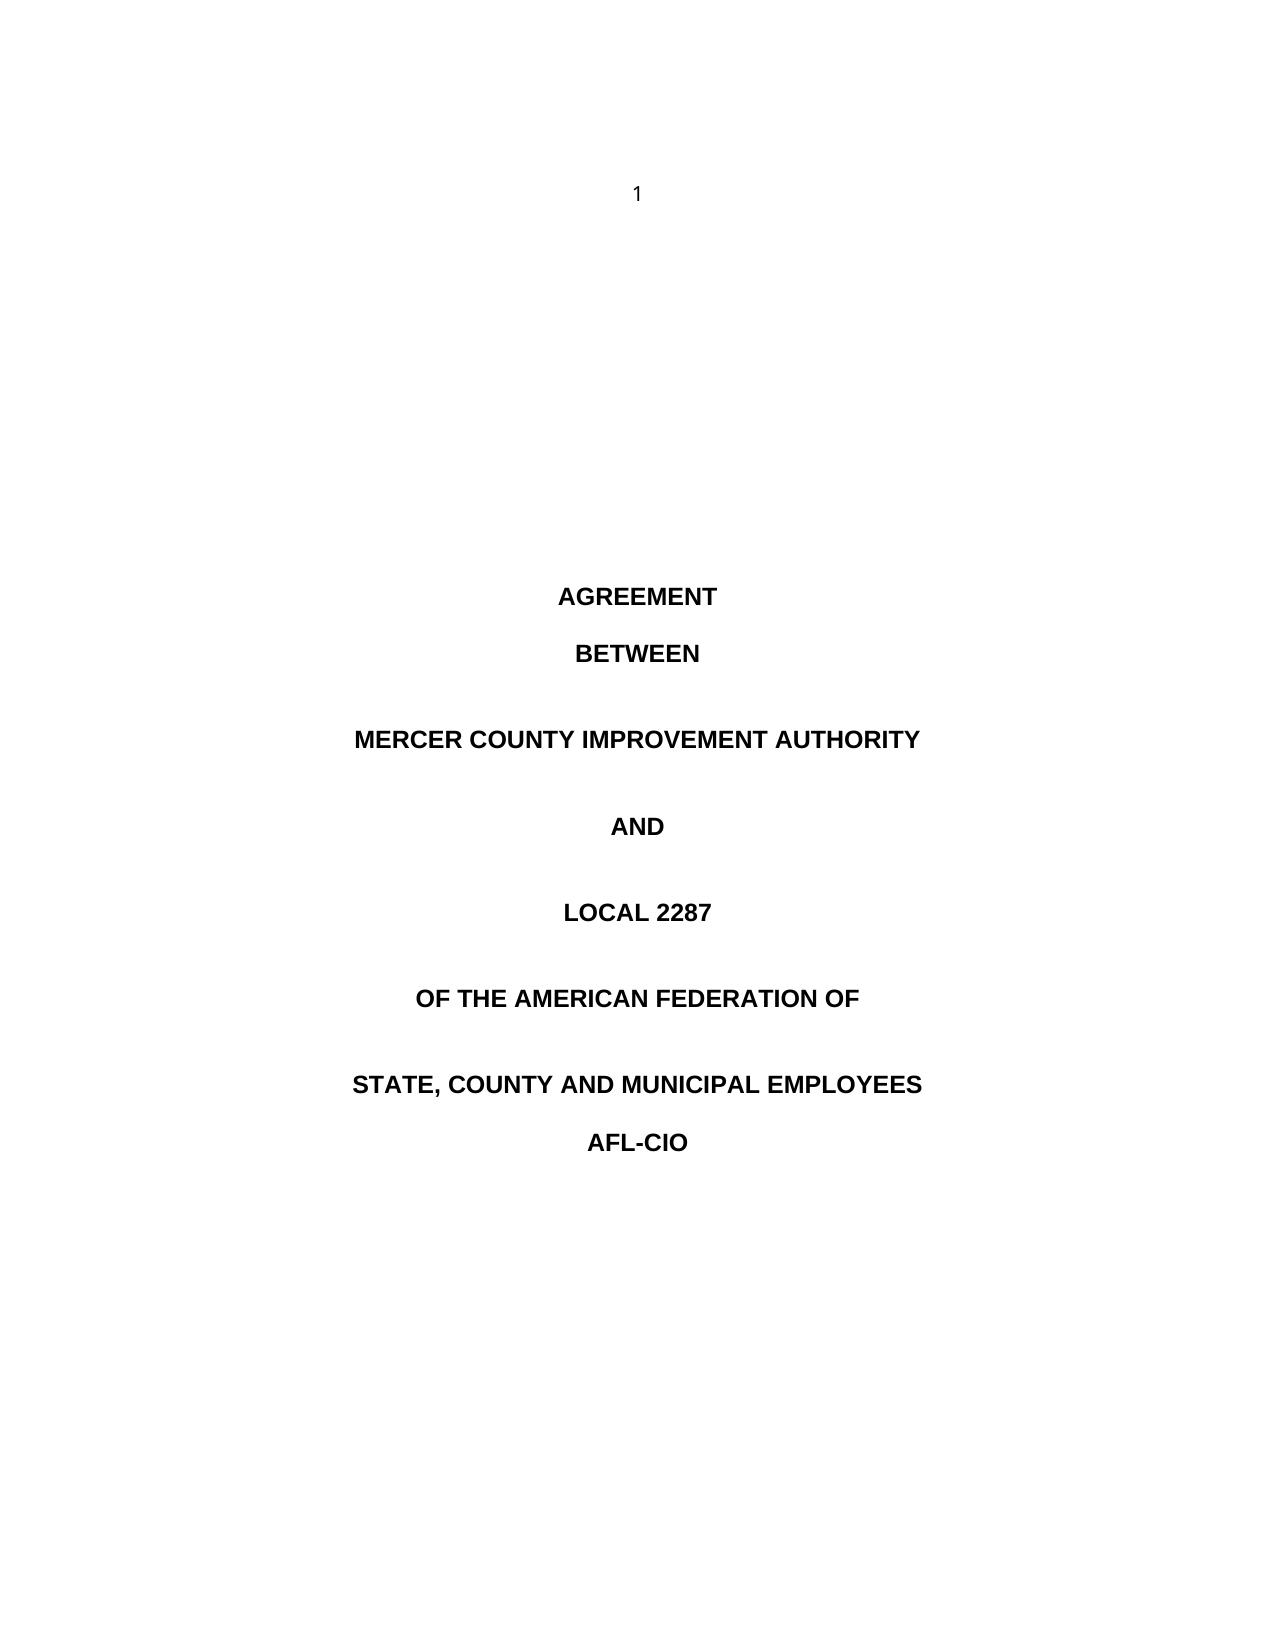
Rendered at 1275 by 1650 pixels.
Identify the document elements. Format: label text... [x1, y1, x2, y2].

text BETWEEN [45, 639, 1230, 668]
text MERCER COUNTY IMPROVEMENT AUTHORITY [45, 725, 1230, 754]
text AGREEMENT [45, 582, 1230, 610]
text STATE, COUNTY AND MUNICIPAL EMPLOYEES [45, 1070, 1230, 1099]
text AND [45, 812, 1230, 840]
text OF THE AMERICAN FEDERATION OF [45, 984, 1230, 1013]
text LOCAL 2287 [45, 898, 1230, 927]
text AFL-CIO [45, 1128, 1230, 1157]
